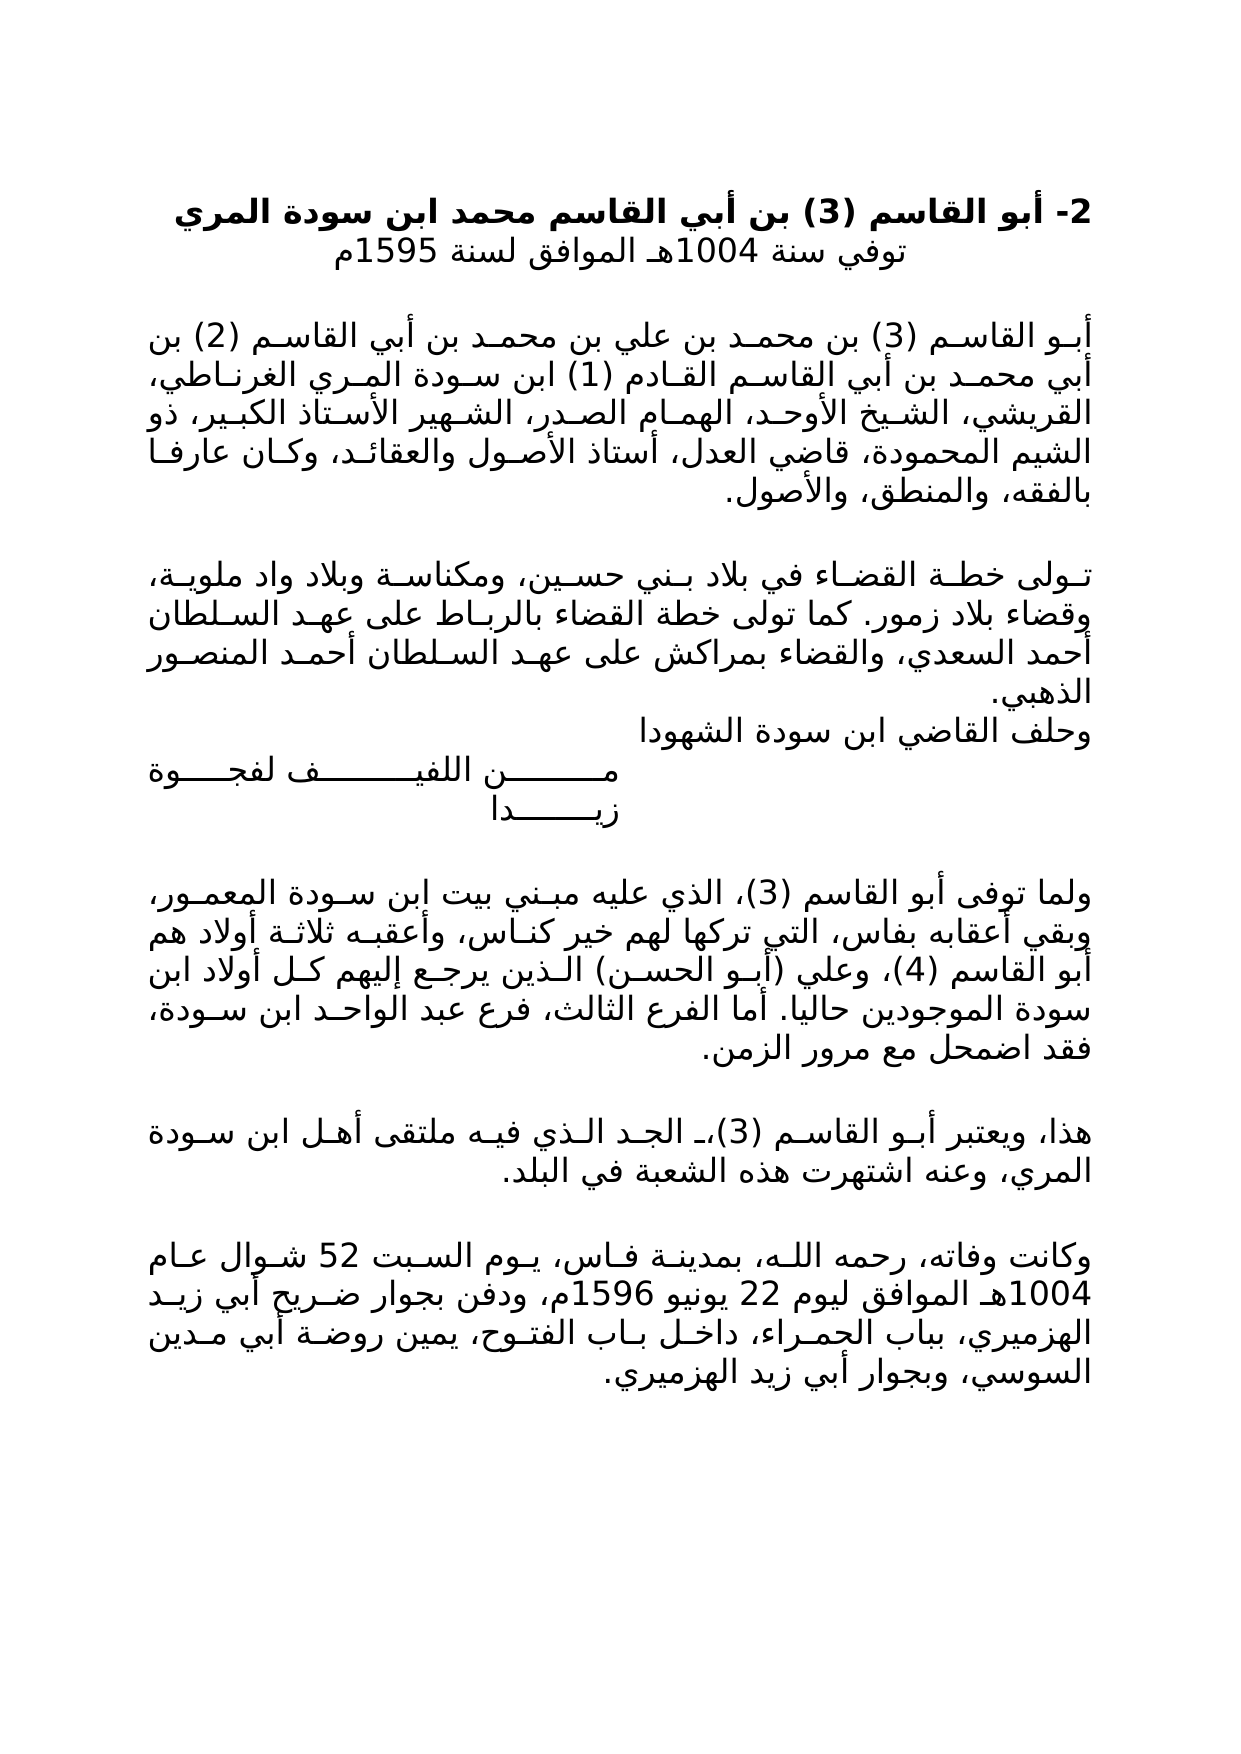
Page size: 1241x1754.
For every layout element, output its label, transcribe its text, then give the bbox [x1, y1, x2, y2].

text مـــــن اللفيـــــف لفجوة زيــــــــدا [148, 750, 620, 828]
text ولما توفى أبو القاسم (3)، الذي عليه مبني بيت ابن سودة المعمور، وبقي أعقابه بفاس، التي تركها لهم خير كناس، وأعقبه ثلاثة أولاد هم أبو القاسم (4)، وعلي (أبو الحسن) الذين يرجع إليهم كل أولاد ابن سودة الموجودين حاليا. أما الفرع الثالث، فرع عبد الواحد ابن سودة، فقد اضمحل مع مرور الزمن. [148, 873, 1093, 1067]
text تولى خطة القضاء في بلاد بني حسين، ومكناسة وبلاد واد ملوية، وقضاء بلاد زمور. كما تولى خطة القضاء بالرباط على عهد السلطان أحمد السعدي، والقضاء بمراكش على عهد السلطان أحمد المنصور الذهبي. [148, 556, 1093, 711]
text وحلف القاضي ابن سودة الشهودا [148, 711, 1093, 750]
text وكانت وفاته، رحمه الله، بمدينة فاس، يوم السبت 52 شوال عام 1004هـ الموافق ليوم 22 يونيو 1596م، ودفن بجوار ضريح أبي زيد الهزميري، بباب الحمراء، داخل باب الفتوح، يمين روضة أبي مدين السوسي، وبجوار أبي زيد الهزميري. [148, 1236, 1093, 1391]
subtitle 2- أبو القاسم (3) بن أبي القاسم محمد ابن سودة المري [148, 193, 1093, 232]
text أبو القاسم (3) بن محمد بن علي بن محمد بن أبي القاسم (2) بن أبي محمد بن أبي القاسم القادم (1) ابن سودة المري الغرناطي، القريشي، الشيخ الأوحد، الهمام الصدر، الشهير الأستاذ الكبير، ذو الشيم المحمودة، قاضي العدل، أستاذ الأصول والعقائد، وكان عارفا بالفقه، والمنطق، والأصول. [148, 316, 1093, 510]
text توفي سنة 1004هـ الموافق لسنة 1595م [148, 232, 1093, 271]
text هذا، ويعتبر أبو القاسم (3)، الجد الذي فيه ملتقى أهل ابن سودة المري، وعنه اشتهرت هذه الشعبة في البلد. [148, 1113, 1093, 1191]
